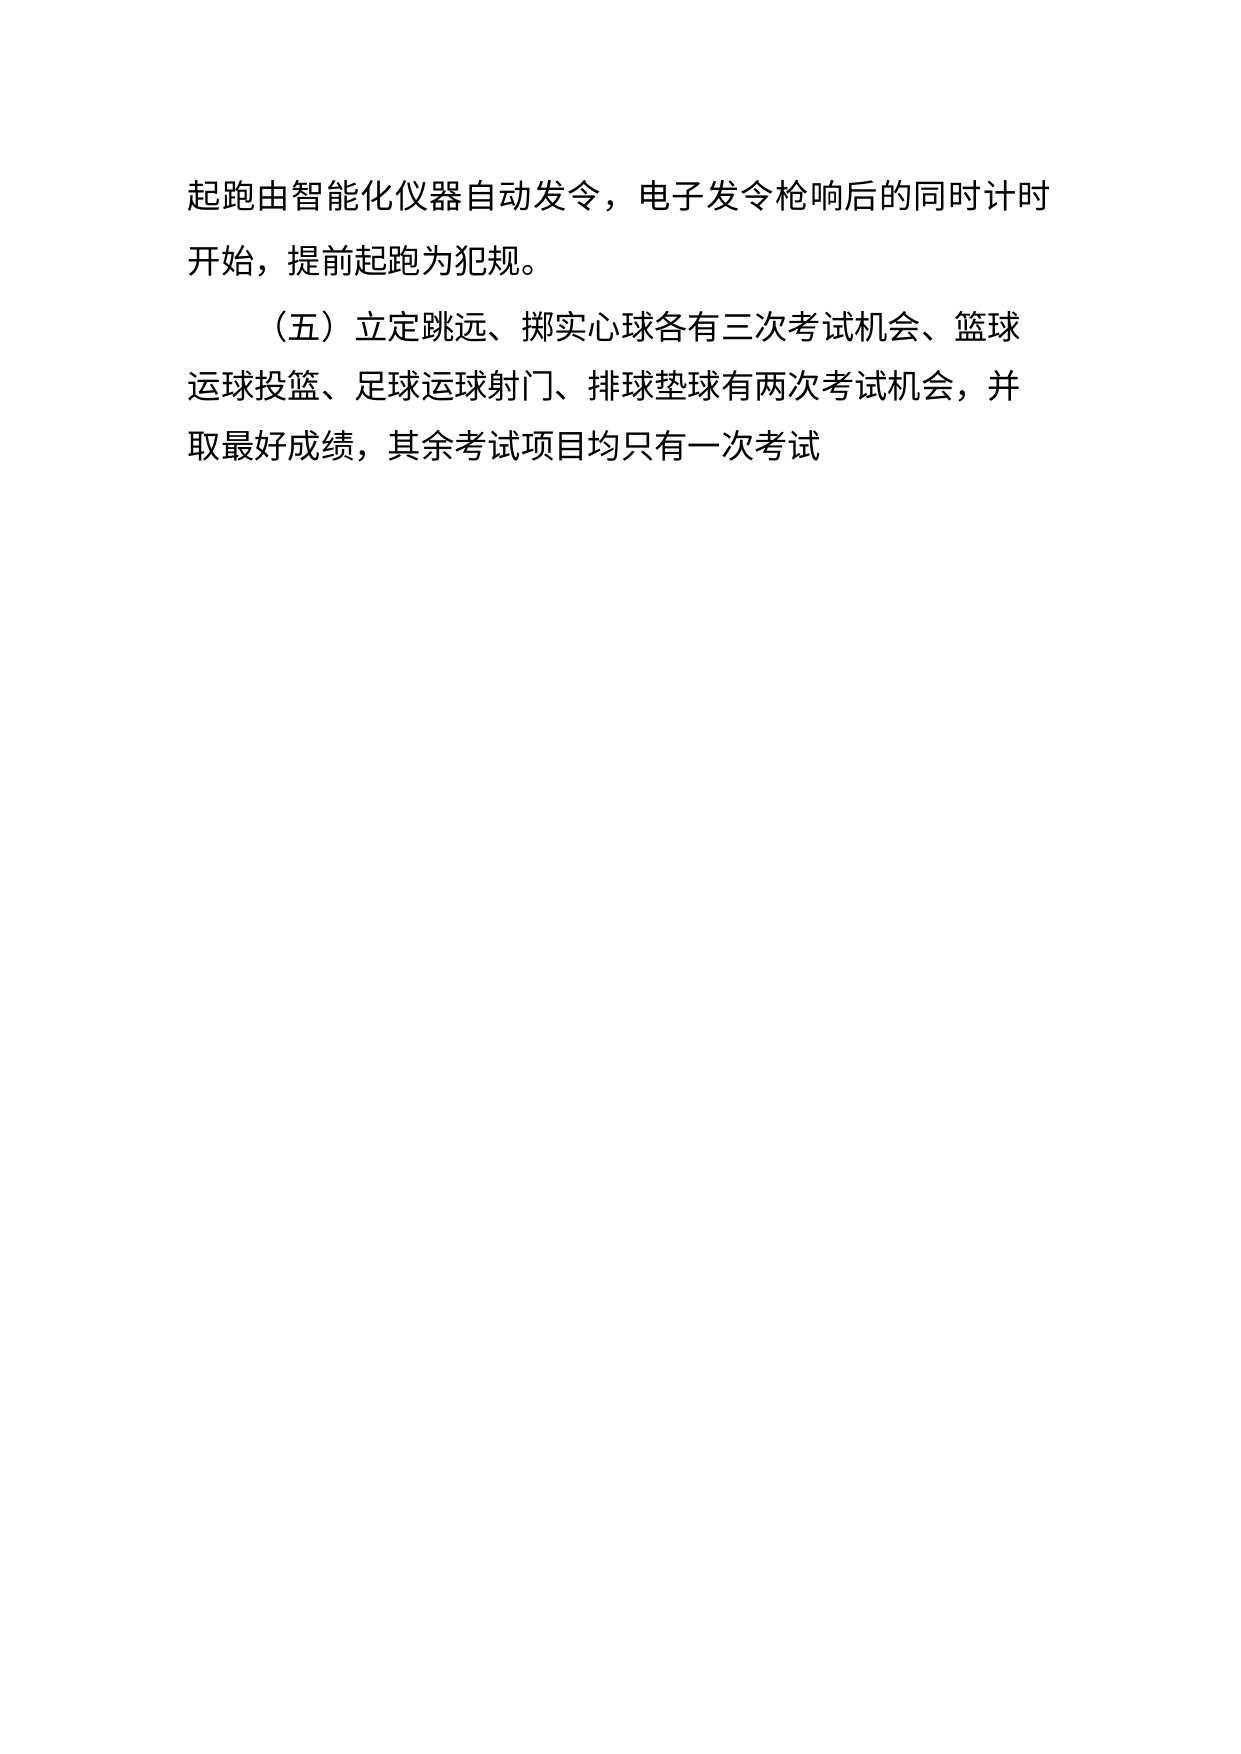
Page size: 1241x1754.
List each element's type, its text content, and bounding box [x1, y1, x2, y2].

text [187, 162, 1053, 292]
list 立定跳远、掷实心球各有三次考试机会、篮球运球投篮、足球运球射门、排球垫球有两次考试机会，并取最好成绩，其余考试项目均只有一次考试 [187, 292, 1053, 470]
